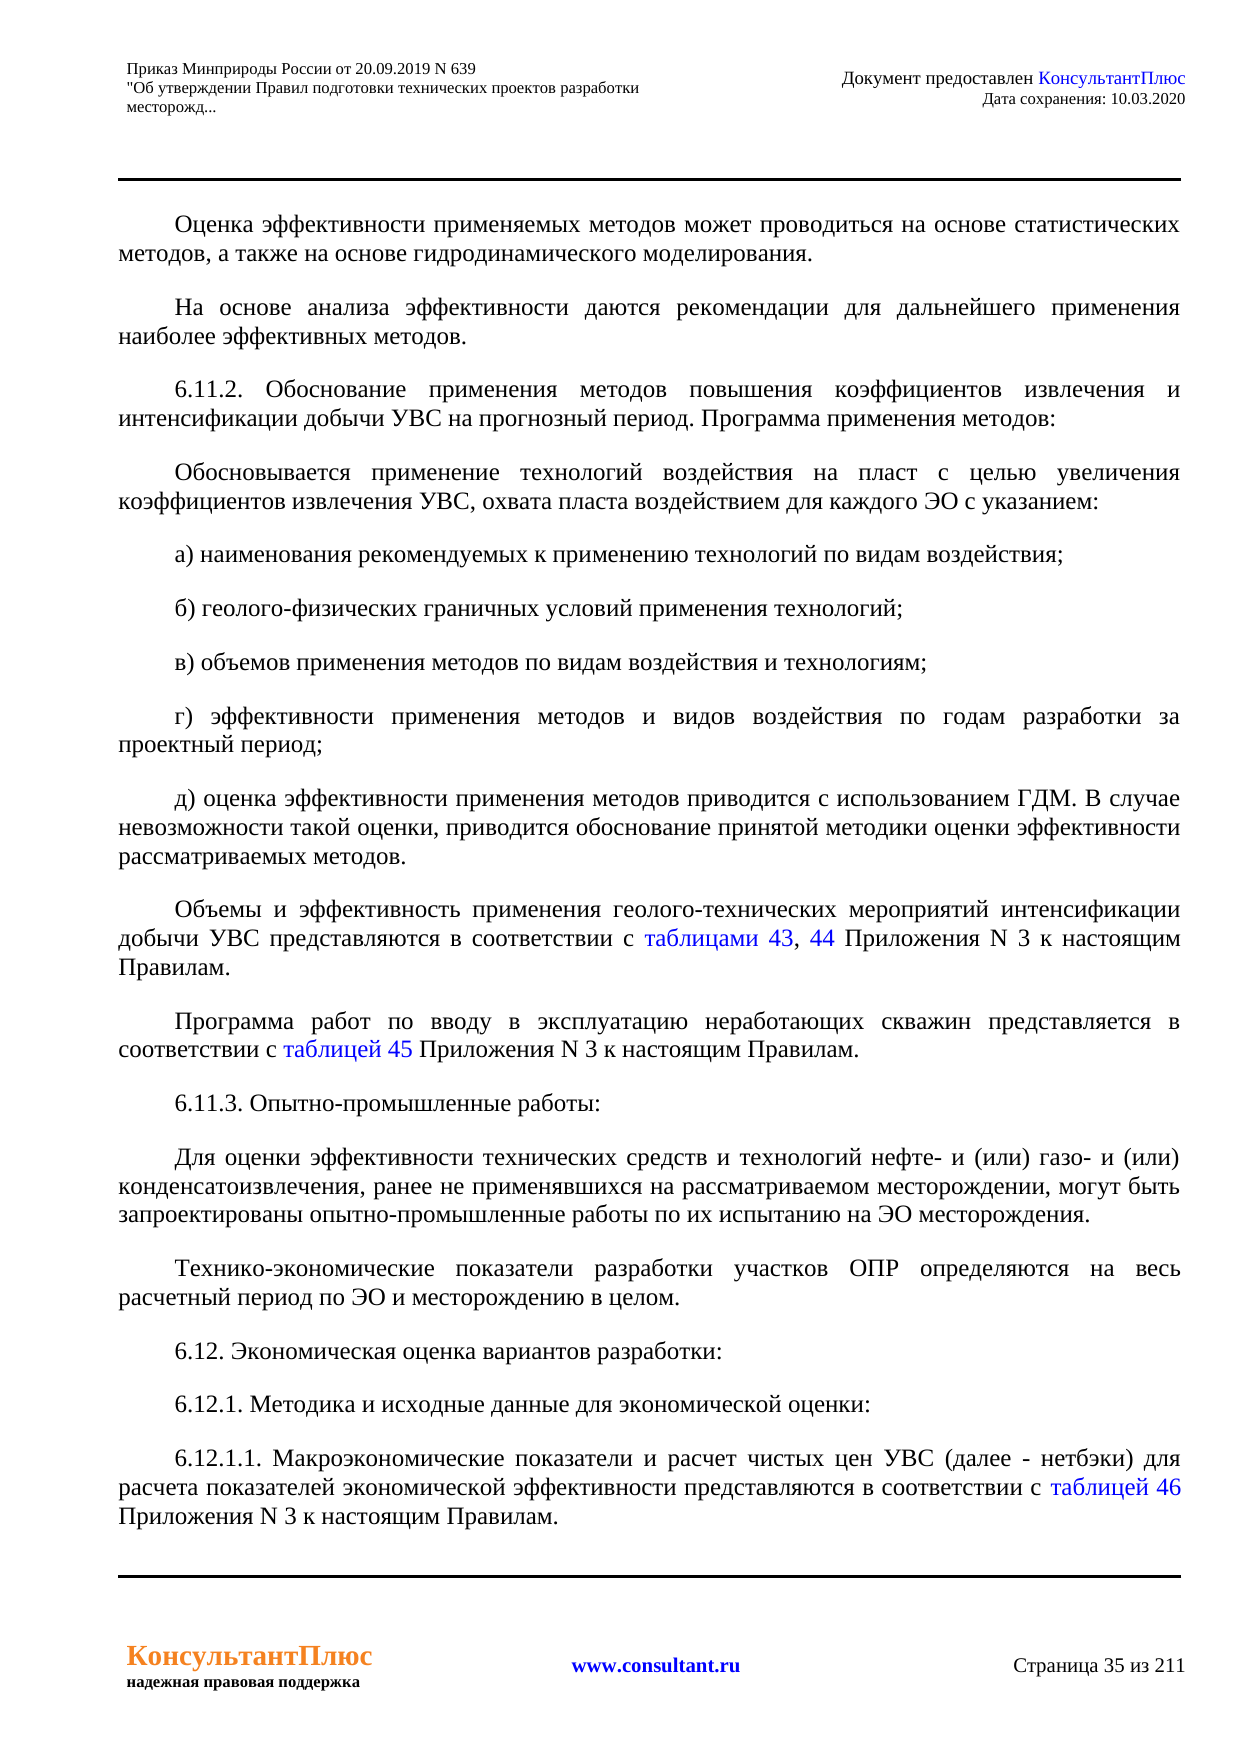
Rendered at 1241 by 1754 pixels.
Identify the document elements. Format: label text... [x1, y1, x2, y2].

text Для оценки эффективности технических средств и технологий нефте- и (или) газо- и (или) конденсатоизвлечения, ранее не применявшихся на рассматриваемом месторождении, могут быть запроектированы опытно-промышленные работы по их испытанию на ЭО месторождения. [118, 1142, 1181, 1228]
text 6.12. Экономическая оценка вариантов разработки: [118, 1336, 1181, 1364]
text Технико-экономические показатели разработки участков ОПР определяются на весь расчетный период по ЭО и месторождению в целом. [118, 1253, 1181, 1311]
text На основе анализа эффективности даются рекомендации для дальнейшего применения наиболее эффективных методов. [118, 292, 1181, 349]
text Программа работ по вводу в эксплуатацию неработающих скважин представляется в соответствии с таблицей 45 Приложения N 3 к настоящим Правилам. [118, 1006, 1181, 1063]
text б) геолого-физических граничных условий применения технологий; [118, 593, 1181, 622]
text д) оценка эффективности применения методов приводится с использованием ГДМ. В случае невозможности такой оценки, приводится обоснование принятой методики оценки эффективности рассматриваемых методов. [118, 783, 1181, 869]
text Обосновывается применение технологий воздействия на пласт с целью увеличения коэффициентов извлечения УВС, охвата пласта воздействием для каждого ЭО с указанием: [118, 457, 1181, 514]
text Объемы и эффективность применения геолого-технических мероприятий интенсификации добычи УВС представляются в соответствии с таблицами 43, 44 Приложения N 3 к настоящим Правилам. [118, 894, 1181, 981]
text 6.12.1. Методика и исходные данные для экономической оценки: [118, 1389, 1181, 1418]
text а) наименования рекомендуемых к применению технологий по видам воздействия; [118, 539, 1181, 568]
text 6.11.3. Опытно-промышленные работы: [118, 1088, 1181, 1117]
text в) объемов применения методов по видам воздействия и технологиям; [118, 647, 1181, 676]
text 6.11.2. Обоснование применения методов повышения коэффициентов извлечения и интенсификации добычи УВС на прогнозный период. Программа применения методов: [118, 374, 1181, 432]
text Оценка эффективности применяемых методов может проводиться на основе статистических методов, а также на основе гидродинамического моделирования. [118, 209, 1181, 267]
text г) эффективности применения методов и видов воздействия по годам разработки за проектный период; [118, 701, 1181, 758]
text 6.12.1.1. Макроэкономические показатели и расчет чистых цен УВС (далее - нетбэки) для расчета показателей экономической эффективности представляются в соответствии с таблицей 46 Приложения N 3 к настоящим Правилам. [118, 1443, 1181, 1529]
